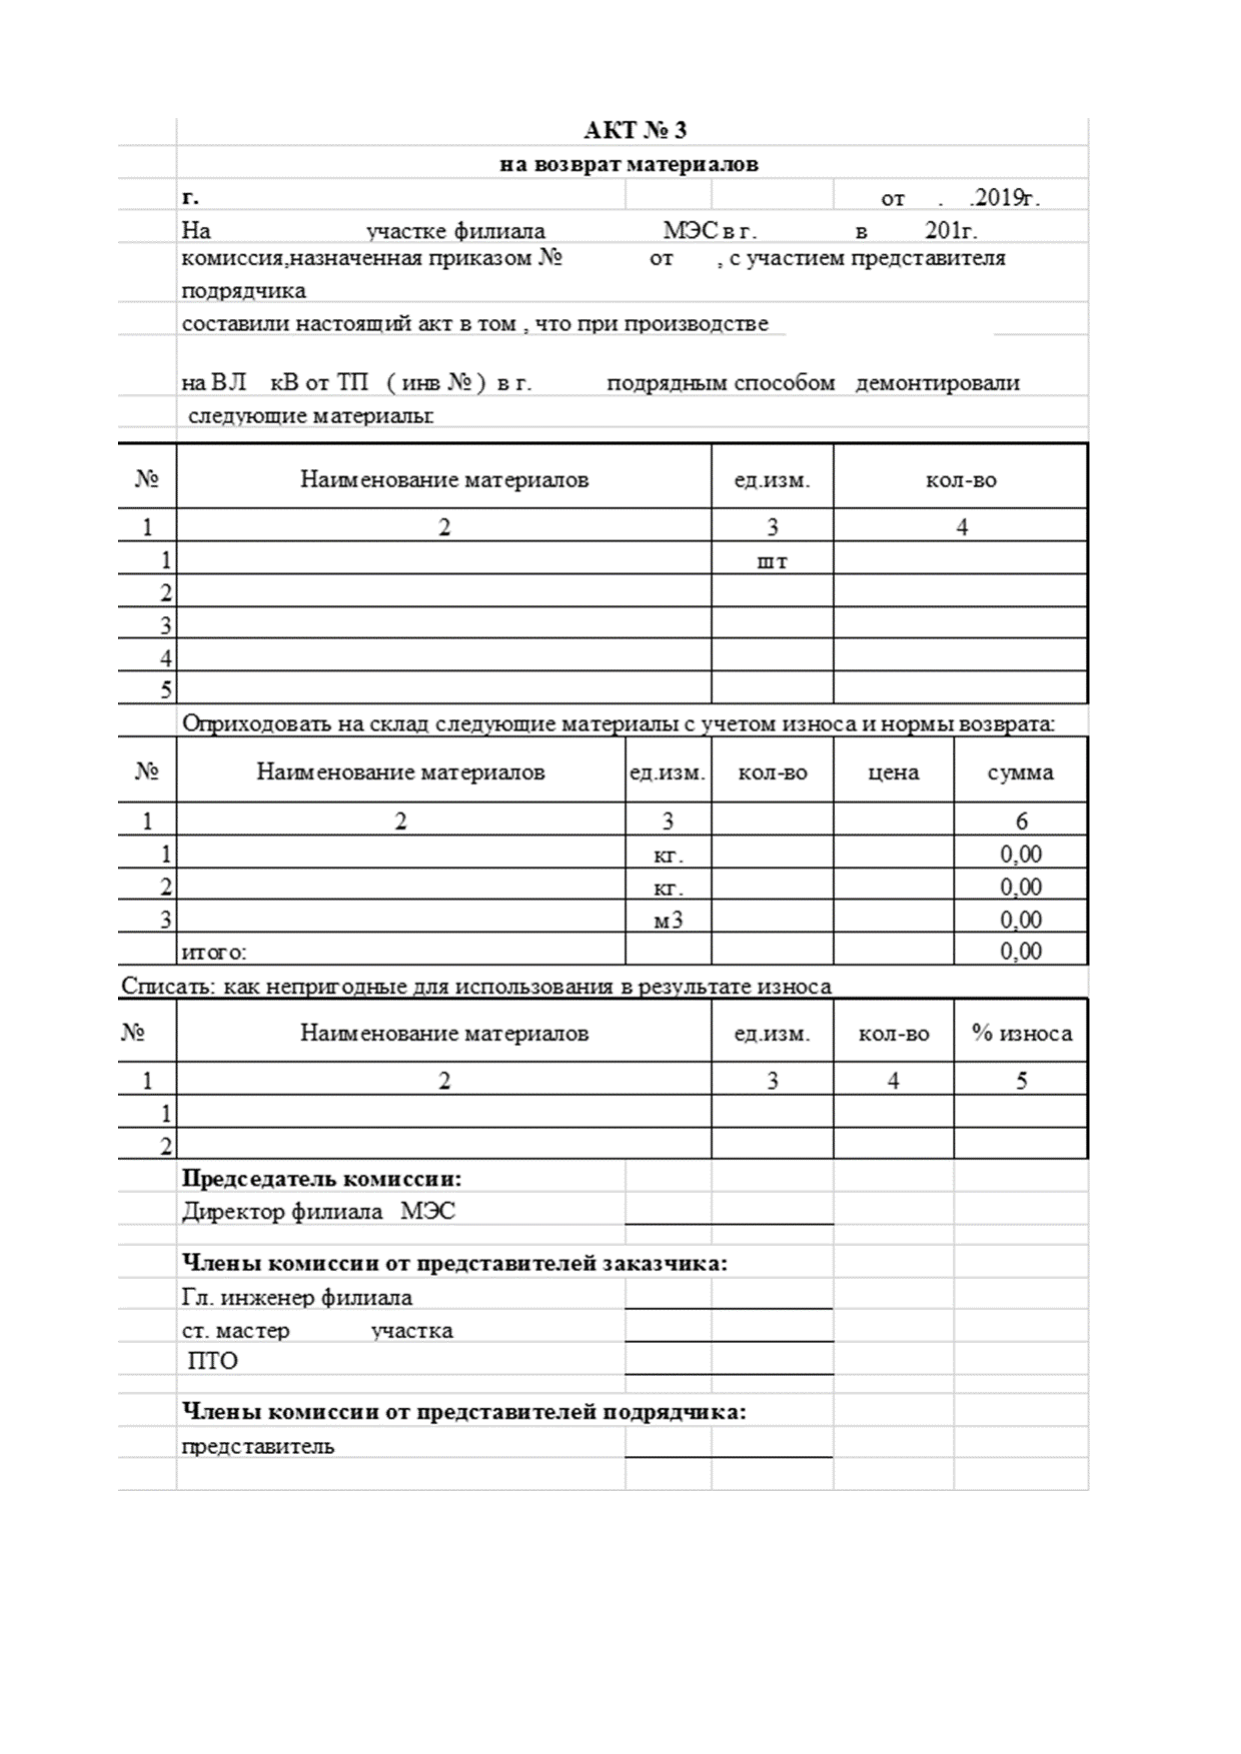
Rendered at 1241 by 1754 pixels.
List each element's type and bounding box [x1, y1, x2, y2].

picture [118, 118, 1091, 1491]
